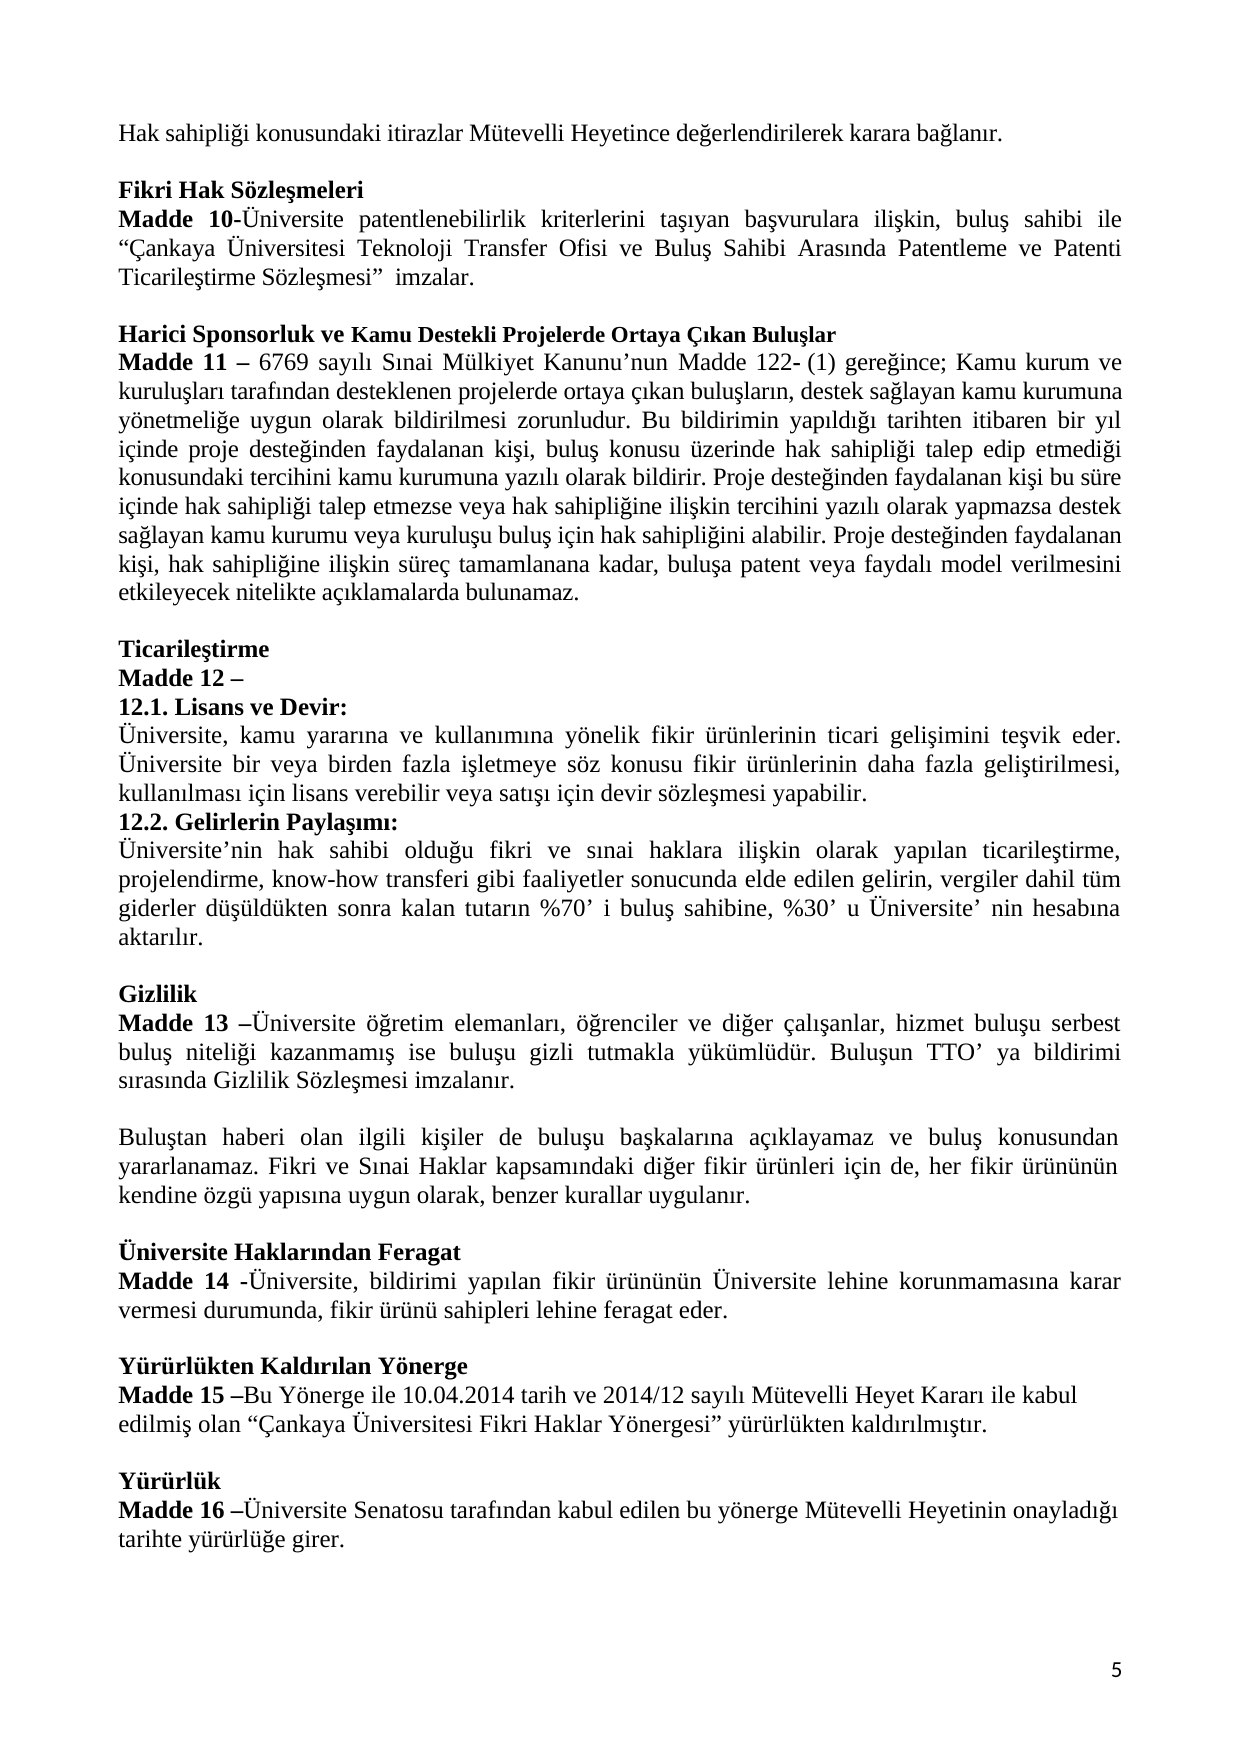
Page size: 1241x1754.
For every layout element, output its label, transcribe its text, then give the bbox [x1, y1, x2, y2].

subtitle Madde 14 -Üniversite, bildirimi yapılan fikir ürününün Üniversite lehine korunmamasına karar vermesi durumunda, fikir ürünü sahipleri lehine feragat eder. [118, 1266, 1122, 1323]
subtitle Madde 10-Üniversite patentlenebilirlik kriterlerini taşıyan başvurulara ilişkin, buluş sahibi ile “Çankaya Üniversitesi Teknoloji Transfer Ofisi ve Buluş Sahibi Arasında Patentleme ve Patenti Ticarileştirme Sözleşmesi” imzalar. [118, 204, 1122, 291]
subtitle 12.1. Lisans ve Devir: [118, 692, 1122, 720]
subtitle Fikri Hak Sözleşmeleri [118, 176, 1122, 204]
text Buluştan haberi olan ilgili kişiler de buluşu başkalarına açıklayamaz ve buluş konusundan yararlanamaz. Fikri ve Sınai Haklar kapsamındaki diğer fikir ürünleri için de, her fikir ürününün kendine özgü yapısına uygun olarak, benzer kurallar uygulanır. [118, 1122, 1120, 1208]
subtitle Madde 16 –Üniversite Senatosu tarafından kabul edilen bu yönerge Mütevelli Heyetinin onayladığı tarihte yürürlüğe girer. [118, 1495, 1122, 1553]
text Üniversite’nin hak sahibi olduğu fikri ve sınai haklara ilişkin olarak yapılan ticarileştirme, projelendirme, know-how transferi gibi faaliyetler sonucunda elde edilen gelirin, vergiler dahil tüm giderler düşüldükten sonra kalan tutarın %70’ i buluş sahibine, %30’ u Üniversite’ nin hesabına aktarılır. [118, 835, 1122, 950]
subtitle Yürürlük [118, 1466, 1122, 1495]
text Hak sahipliği konusundaki itirazlar Mütevelli Heyetince değerlendirilerek karara bağlanır. [118, 118, 1105, 147]
subtitle Madde 11 – 6769 sayılı Sınai Mülkiyet Kanunu’nun Madde 122- (1) gereğince; Kamu kurum ve kuruluşları tarafından desteklenen projelerde ortaya çıkan buluşların, destek sağlayan kamu kurumuna yönetmeliğe uygun olarak bildirilmesi zorunludur. Bu bildirimin yapıldığı tarihten itibaren bir yıl içinde proje desteğinden faydalanan kişi, buluş konusu üzerinde hak sahipliği talep edip etmediği konusundaki tercihini kamu kurumuna yazılı olarak bildirir. Proje desteğinden faydalanan kişi bu süre içinde hak sahipliği talep etmezse veya hak sahipliğine ilişkin tercihini yazılı olarak yapmazsa destek sağlayan kamu kurumu veya kuruluşu buluş için hak sahipliğini alabilir. Proje desteğinden faydalanan kişi, hak sahipliğine ilişkin süreç tamamlanana kadar, buluşa patent veya faydalı model verilmesini etkileyecek nitelikte açıklamalarda bulunamaz. [118, 347, 1122, 606]
text Yürürlükten Kaldırılan Yönerge [118, 1351, 1122, 1380]
subtitle Madde 13 –Üniversite öğretim elemanları, öğrenciler ve diğer çalışanlar, hizmet buluşu serbest buluş niteliği kazanmamış ise buluşu gizli tutmakla yükümlüdür. Buluşun TTO’ ya bildirimi sırasında Gizlilik Sözleşmesi imzalanır. [118, 1008, 1122, 1094]
text Harici Sponsorluk ve Kamu Destekli Projelerde Ortaya Çıkan Buluşlar [118, 319, 1122, 347]
text Üniversite Haklarından Feragat [118, 1237, 1120, 1266]
subtitle Madde 12 – [118, 663, 1122, 692]
subtitle Ticarileştirme [118, 634, 1122, 663]
subtitle Madde 15 –Bu Yönerge ile 10.04.2014 tarih ve 2014/12 sayılı Mütevelli Heyet Kararı ile kabul edilmiş olan “Çankaya Üniversitesi Fikri Haklar Yönergesi” yürürlükten kaldırılmıştır. [118, 1380, 1122, 1438]
text Üniversite, kamu yararına ve kullanımına yönelik fikir ürünlerinin ticari gelişimini teşvik eder. Üniversite bir veya birden fazla işletmeye söz konusu fikir ürünlerinin daha fazla geliştirilmesi, kullanılması için lisans verebilir veya satışı için devir sözleşmesi yapabilir. [118, 720, 1122, 807]
text Gizlilik [118, 979, 1122, 1008]
subtitle 12.2. Gelirlerin Paylaşımı: [118, 807, 1122, 835]
